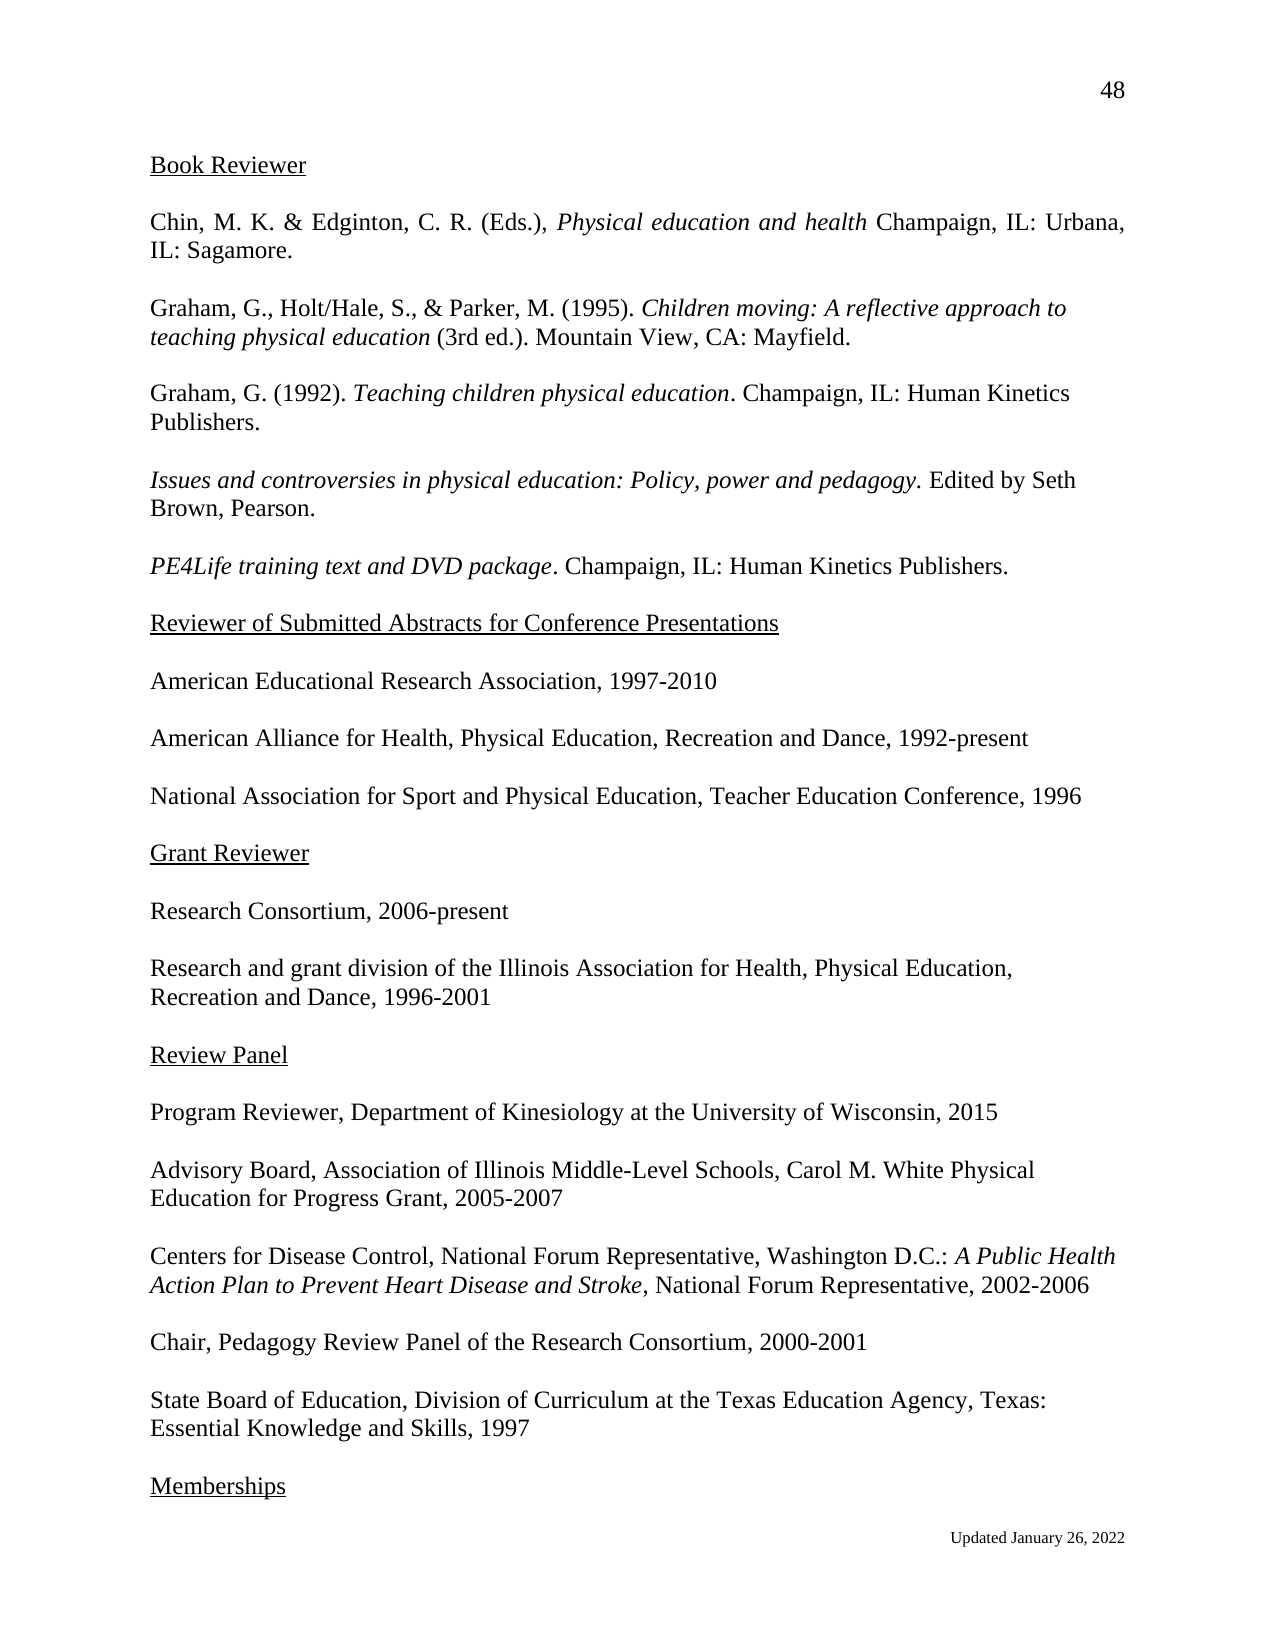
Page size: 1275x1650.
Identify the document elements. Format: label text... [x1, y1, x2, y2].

text National Association for Sport and Physical Education, Teacher Education Conference, 1996 [150, 781, 1125, 810]
text Chair, Pedagogy Review Panel of the Research Consortium, 2000-2001 [150, 1327, 1125, 1356]
text Graham, G. (1992). Teaching children physical education. Champaign, IL: Human Kinetics Publishers. [150, 378, 1125, 436]
text Review Panel [150, 1040, 1125, 1068]
text Program Reviewer, Department of Kinesiology at the University of Wisconsin, 2015 [150, 1097, 1125, 1126]
list Chin, M. K. & Edginton, C. R. (Eds.), Physical education and health Champaign, IL: Urbana, IL: Sagamore. [150, 207, 1125, 264]
text Advisory Board, Association of Illinois Middle-Level Schools, Carol M. White Physical Education for Progress Grant, 2005-2007 [150, 1155, 1125, 1212]
text Graham, G., Holt/Hale, S., & Parker, M. (1995). Children moving: A reflective approach to teaching physical education (3rd ed.). Mountain View, CA: Mayfield. [150, 293, 1125, 351]
text Memberships [150, 1471, 1125, 1500]
text PE4Life training text and DVD package. Champaign, IL: Human Kinetics Publishers. [150, 551, 1125, 580]
text American Alliance for Health, Physical Education, Recreation and Dance, 1992-present [150, 723, 1125, 752]
text State Board of Education, Division of Curriculum at the Texas Education Agency, Texas: Essential Knowledge and Skills, 1997 [150, 1385, 1125, 1442]
text American Educational Research Association, 1997-2010 [150, 666, 1125, 695]
text Reviewer of Submitted Abstracts for Conference Presentations [150, 608, 1125, 637]
text Research Consortium, 2006-present [150, 896, 1125, 925]
text Research and grant division of the Illinois Association for Health, Physical Education, Recreation and Dance, 1996-2001 [150, 953, 1125, 1011]
text Grant Reviewer [150, 838, 1125, 867]
text Issues and controversies in physical education: Policy, power and pedagogy. Edited by Seth Brown, Pearson. [150, 465, 1125, 522]
subtitle Book Reviewer [150, 150, 1125, 179]
text Centers for Disease Control, National Forum Representative, Washington D.C.: A Public Health Action Plan to Prevent Heart Disease and Stroke, National Forum Representative, 2002-2006 [150, 1241, 1125, 1298]
